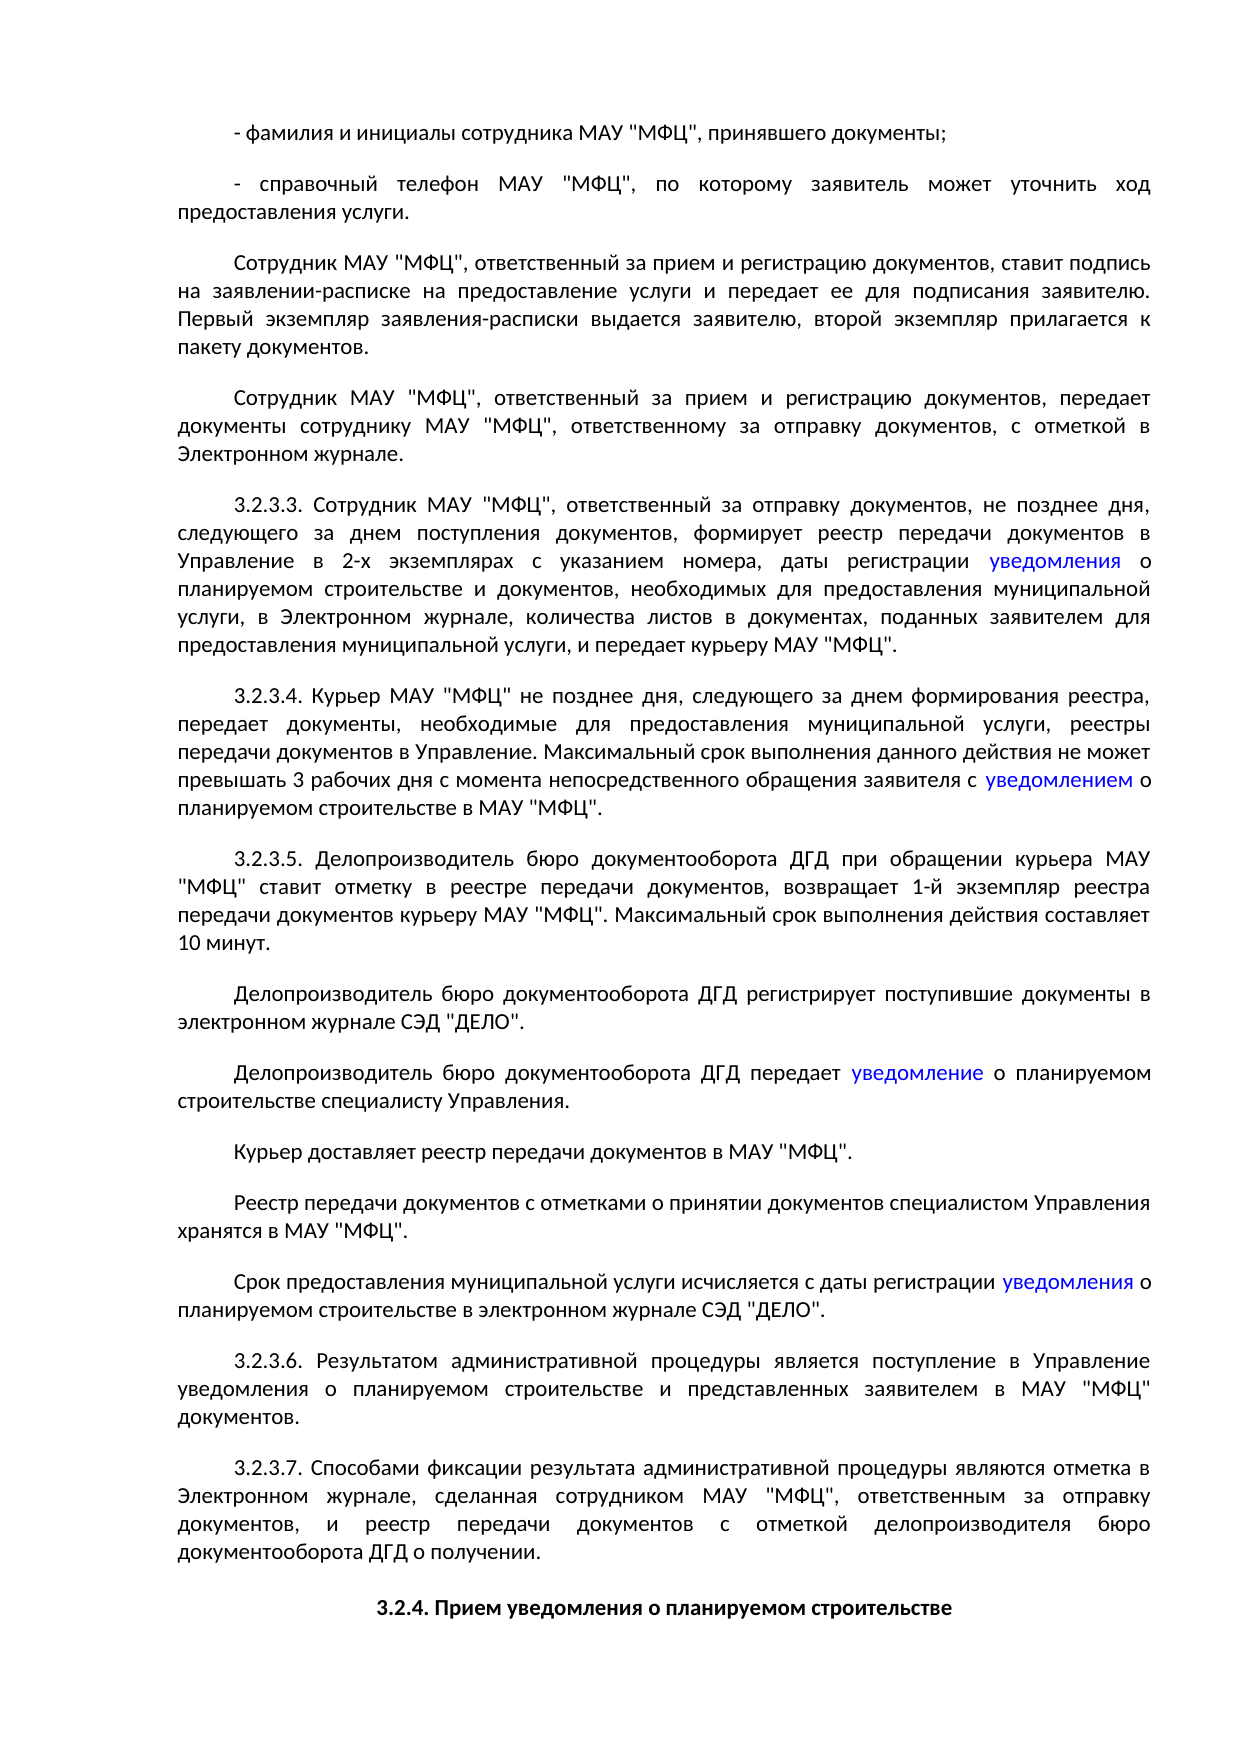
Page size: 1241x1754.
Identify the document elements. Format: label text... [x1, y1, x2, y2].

text Реестр передачи документов с отметками о принятии документов специалистом Управления хранятся в МАУ "МФЦ". [177, 1188, 1152, 1244]
text - фамилия и инициалы сотрудника МАУ "МФЦ", принявшего документы; [177, 118, 1152, 146]
text Сотрудник МАУ "МФЦ", ответственный за прием и регистрацию документов, ставит подпись на заявлении-расписке на предоставление услуги и передает ее для подписания заявителю. Первый экземпляр заявления-расписки выдается заявителю, второй экземпляр прилагается к пакету документов. [177, 248, 1152, 360]
text Делопроизводитель бюро документооборота ДГД передает уведомление о планируемом строительстве специалисту Управления. [177, 1058, 1152, 1114]
text 3.2.3.5. Делопроизводитель бюро документооборота ДГД при обращении курьера МАУ "МФЦ" ставит отметку в реестре передачи документов, возвращает 1-й экземпляр реестра передачи документов курьеру МАУ "МФЦ". Максимальный срок выполнения действия составляет 10 минут. [177, 844, 1152, 956]
text 3.2.3.6. Результатом административной процедуры является поступление в Управление уведомления о планируемом строительстве и представленных заявителем в МАУ "МФЦ" документов. [177, 1346, 1152, 1430]
text Курьер доставляет реестр передачи документов в МАУ "МФЦ". [177, 1137, 1152, 1165]
text Сотрудник МАУ "МФЦ", ответственный за прием и регистрацию документов, передает документы сотруднику МАУ "МФЦ", ответственному за отправку документов, с отметкой в Электронном журнале. [177, 383, 1152, 467]
text Делопроизводитель бюро документооборота ДГД регистрирует поступившие документы в электронном журнале СЭД "ДЕЛО". [177, 979, 1152, 1035]
text - справочный телефон МАУ "МФЦ", по которому заявитель может уточнить ход предоставления услуги. [177, 169, 1152, 225]
text Срок предоставления муниципальной услуги исчисляется с даты регистрации уведомления о планируемом строительстве в электронном журнале СЭД "ДЕЛО". [177, 1267, 1152, 1323]
text 3.2.3.4. Курьер МАУ "МФЦ" не позднее дня, следующего за днем формирования реестра, передает документы, необходимые для предоставления муниципальной услуги, реестры передачи документов в Управление. Максимальный срок выполнения данного действия не может превышать 3 рабочих дня с момента непосредственного обращения заявителя с уведомлением о планируемом строительстве в МАУ "МФЦ". [177, 681, 1152, 821]
title 3.2.4. Прием уведомления о планируемом строительстве [177, 1593, 1152, 1621]
text 3.2.3.7. Способами фиксации результата административной процедуры являются отметка в Электронном журнале, сделанная сотрудником МАУ "МФЦ", ответственным за отправку документов, и реестр передачи документов с отметкой делопроизводителя бюро документооборота ДГД о получении. [177, 1453, 1152, 1565]
text 3.2.3.3. Сотрудник МАУ "МФЦ", ответственный за отправку документов, не позднее дня, следующего за днем поступления документов, формирует реестр передачи документов в Управление в 2-х экземплярах с указанием номера, даты регистрации уведомления о планируемом строительстве и документов, необходимых для предоставления муниципальной услуги, в Электронном журнале, количества листов в документах, поданных заявителем для предоставления муниципальной услуги, и передает курьеру МАУ "МФЦ". [177, 490, 1152, 658]
